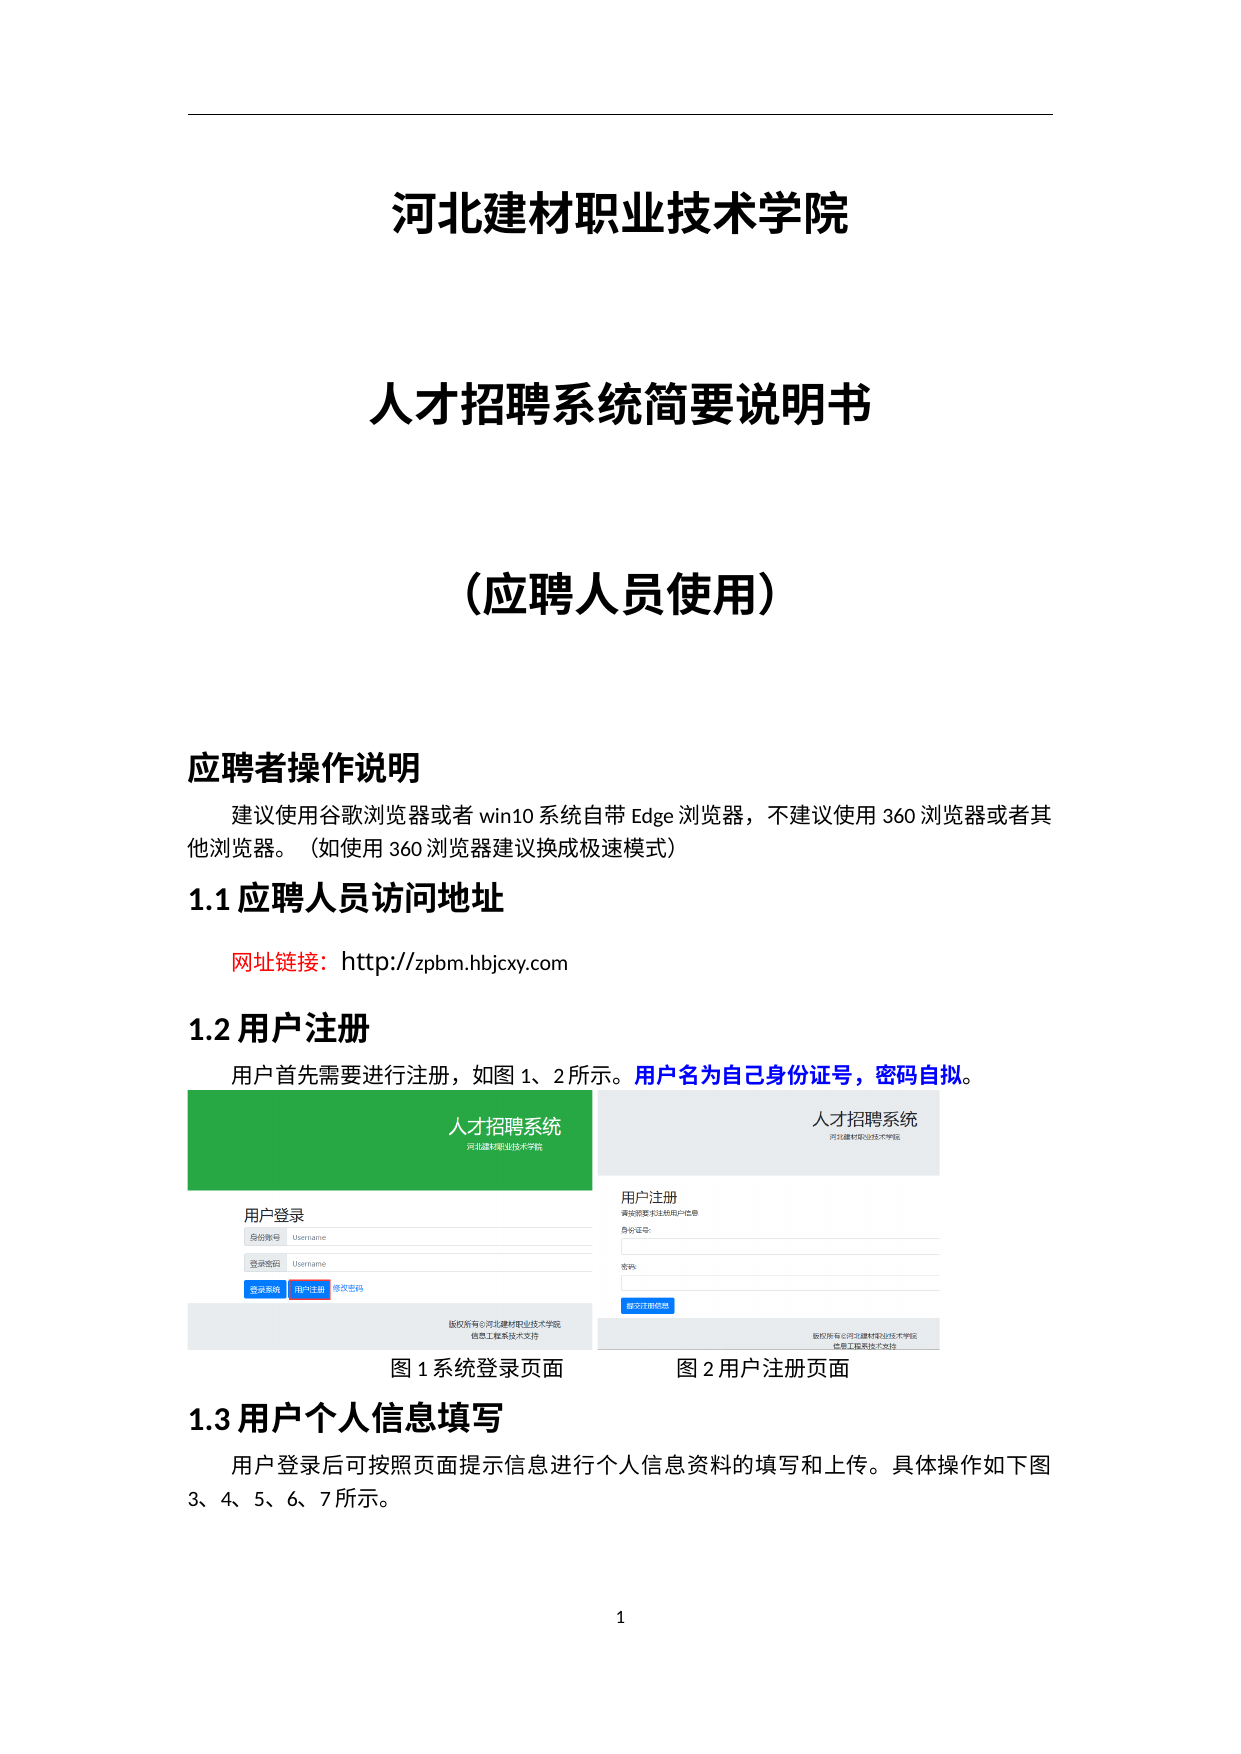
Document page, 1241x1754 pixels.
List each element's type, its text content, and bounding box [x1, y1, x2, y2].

subtitle 河北建材职业技术学院 [187, 162, 1053, 259]
subtitle 人才招聘系统简要说明书 [187, 352, 1053, 450]
subtitle 1.3 用户个人信息填写 [187, 1383, 1053, 1448]
text 建议使用谷歌浏览器或者win10系统自带Edge浏览器，不建议使用360浏览器或者其他浏览器。（如使用360浏览器建议换成极速模式） [187, 798, 1053, 863]
subtitle 1.2 用户注册 [187, 993, 1053, 1058]
picture [597, 1090, 940, 1350]
subtitle 应聘者操作说明 [187, 733, 1053, 798]
text 用户首先需要进行注册，如图1、2所示。用户名为自己身份证号，密码自拟。 [187, 1058, 1053, 1090]
subtitle 1.1 应聘人员访问地址 [187, 863, 1053, 928]
text 用户登录后可按照页面提示信息进行个人信息资料的填写和上传。具体操作如下图3、4、5、6、7所示。 [187, 1448, 1053, 1513]
text 网址链接：http://zpbm.hbjcxy.com [187, 928, 1053, 993]
text 图1 系统登录页面 图2 用户注册页面 [187, 1350, 1053, 1383]
subtitle （应聘人员使用） [187, 543, 1053, 640]
picture [187, 1090, 593, 1350]
